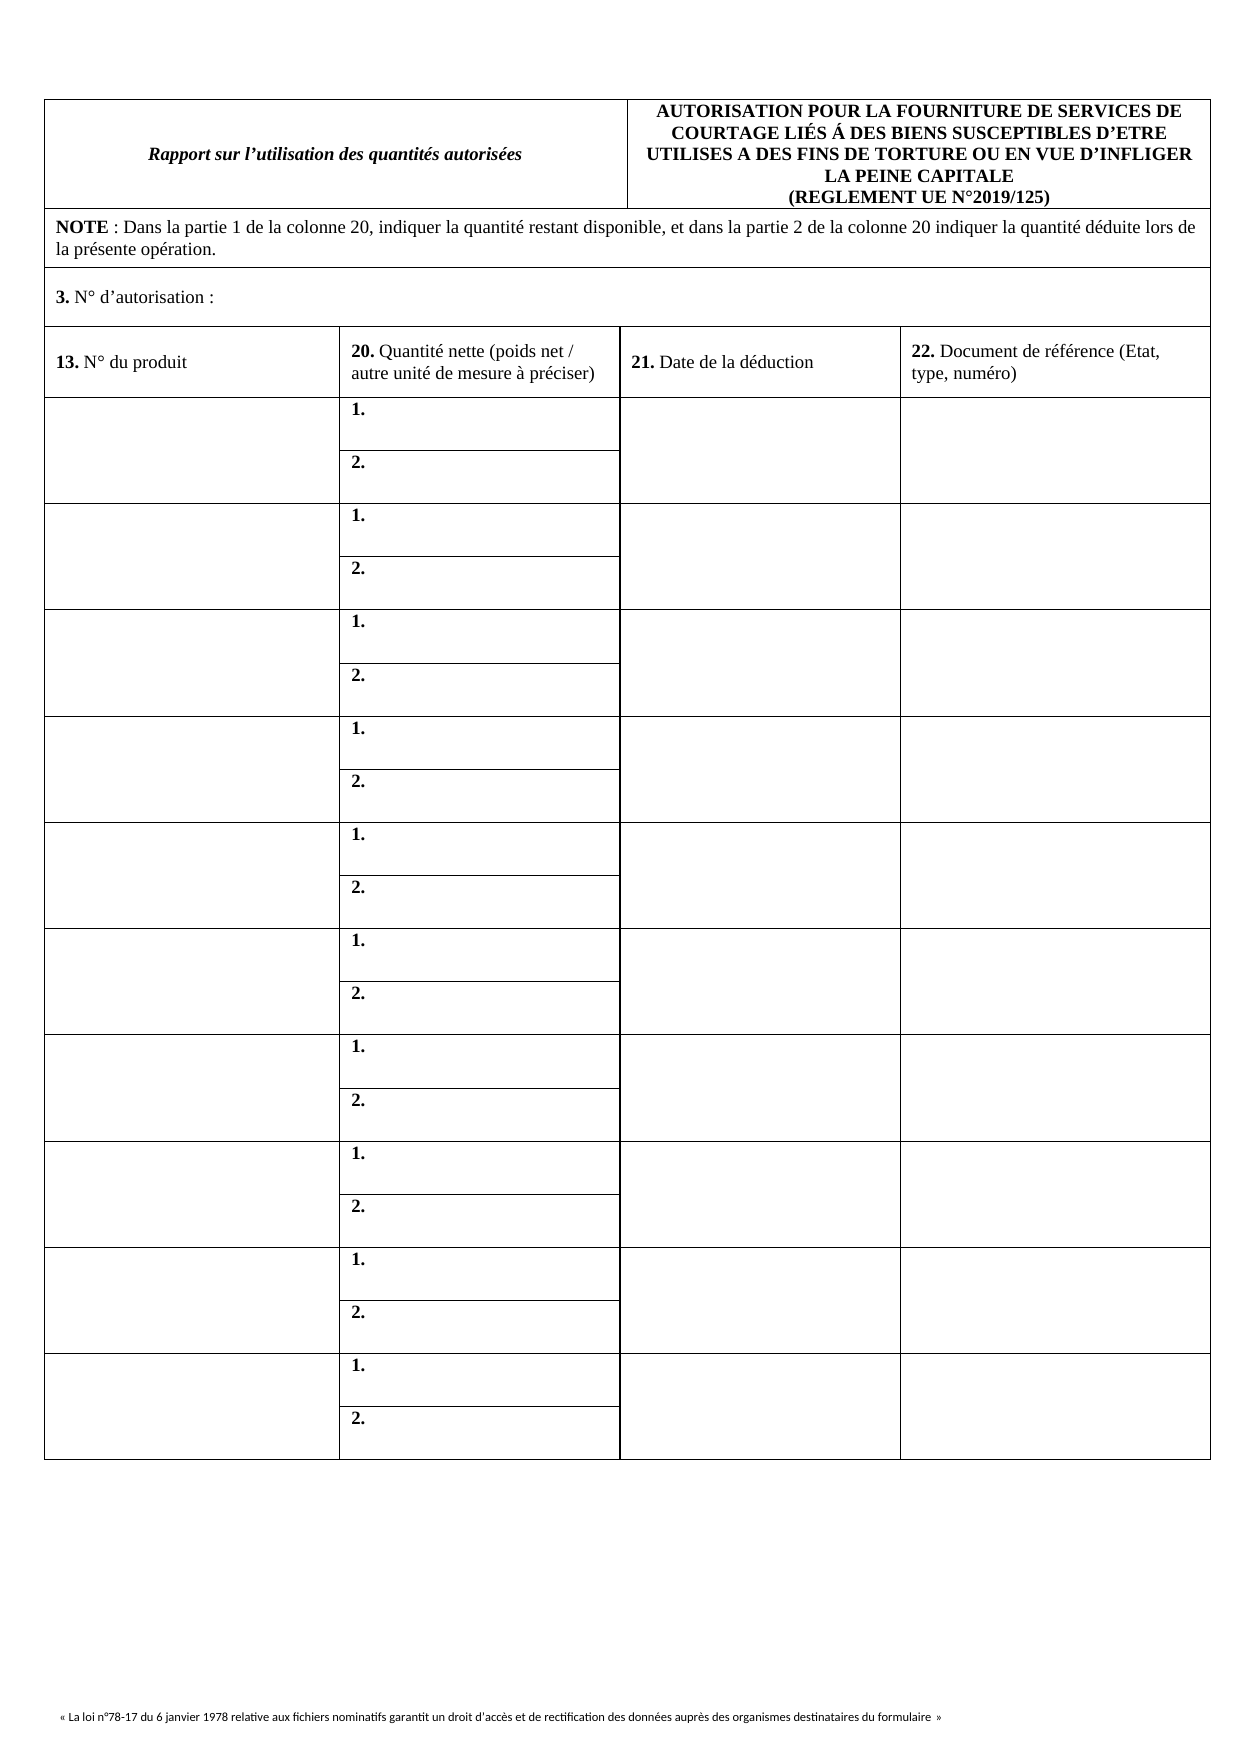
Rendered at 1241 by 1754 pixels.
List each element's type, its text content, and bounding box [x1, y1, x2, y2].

table_cell [901, 1354, 1210, 1459]
table_cell 1. [340, 1354, 619, 1406]
table_cell [621, 398, 900, 503]
table_cell [901, 1248, 1210, 1353]
table_cell [45, 610, 339, 716]
table_cell [901, 1035, 1210, 1141]
table_cell [901, 717, 1210, 822]
table_cell 2. [340, 557, 619, 609]
table_cell [901, 1142, 1210, 1247]
table_cell 2. [340, 876, 619, 928]
table_cell [621, 1354, 900, 1459]
table_cell 3. N° d’autorisation : [45, 268, 1210, 326]
table_cell 1. [340, 717, 619, 769]
table_cell [621, 1035, 900, 1141]
table_cell 2. [340, 451, 619, 503]
table_cell [621, 1248, 900, 1353]
table_cell [45, 1354, 339, 1459]
table_cell 1. [340, 929, 619, 981]
table_cell [45, 1035, 339, 1141]
table_cell 1. [340, 1142, 619, 1194]
table_cell 2. [340, 1301, 619, 1353]
table_cell [901, 504, 1210, 609]
table_cell [621, 504, 900, 609]
table_cell [621, 823, 900, 928]
table_cell [621, 717, 900, 822]
table_cell [45, 823, 339, 928]
table_cell [621, 929, 900, 1034]
table_cell 2. [340, 982, 619, 1034]
table_cell 2. [340, 1089, 619, 1141]
table_cell 1. [340, 1248, 619, 1300]
table_cell [45, 929, 339, 1034]
table_cell [45, 1142, 339, 1247]
table_cell 13. N° du produit [45, 327, 339, 397]
table_cell [901, 929, 1210, 1034]
table_cell [45, 504, 339, 609]
table_cell [45, 1248, 339, 1353]
table_cell [901, 823, 1210, 928]
table_cell [901, 610, 1210, 716]
table_cell [45, 717, 339, 822]
table_cell 2. [340, 664, 619, 716]
table_cell 21. Date de la déduction [621, 327, 900, 397]
table_cell 2. [340, 1407, 619, 1459]
table_cell [621, 1142, 900, 1247]
table_cell [45, 398, 339, 503]
table_cell [901, 398, 1210, 503]
table_cell NOTE : Dans la partie 1 de la colonne 20, indiquer la quantité restant disponible, et dans la partie 2 de la colonne 20 indiquer la quantité déduite lors de la présente opération. [45, 209, 1210, 267]
table_cell 1. [340, 398, 619, 450]
table_cell 1. [340, 1035, 619, 1087]
table_header AUTORISATION POUR LA FOURNITURE DE SERVICES DE COURTAGE LIÉS Á DES BIENS SUSCEPTIBLES D’ETRE UTILISES A DES FINS DE TORTURE OU EN VUE D’INFLIGER LA PEINE CAPITALE (REGLEMENT UE N°2019/125) [628, 100, 1210, 208]
table_cell 1. [340, 504, 619, 556]
table_header Rapport sur l’utilisation des quantités autorisées [45, 100, 627, 208]
table_cell 1. [340, 823, 619, 875]
table_cell 22. Document de référence (Etat, type, numéro) [901, 327, 1210, 397]
table_cell 2. [340, 1195, 619, 1247]
table_cell [621, 610, 900, 716]
table_cell 20. Quantité nette (poids net / autre unité de mesure à préciser) [340, 327, 619, 397]
table_cell 2. [340, 770, 619, 822]
table_cell 1. [340, 610, 619, 662]
